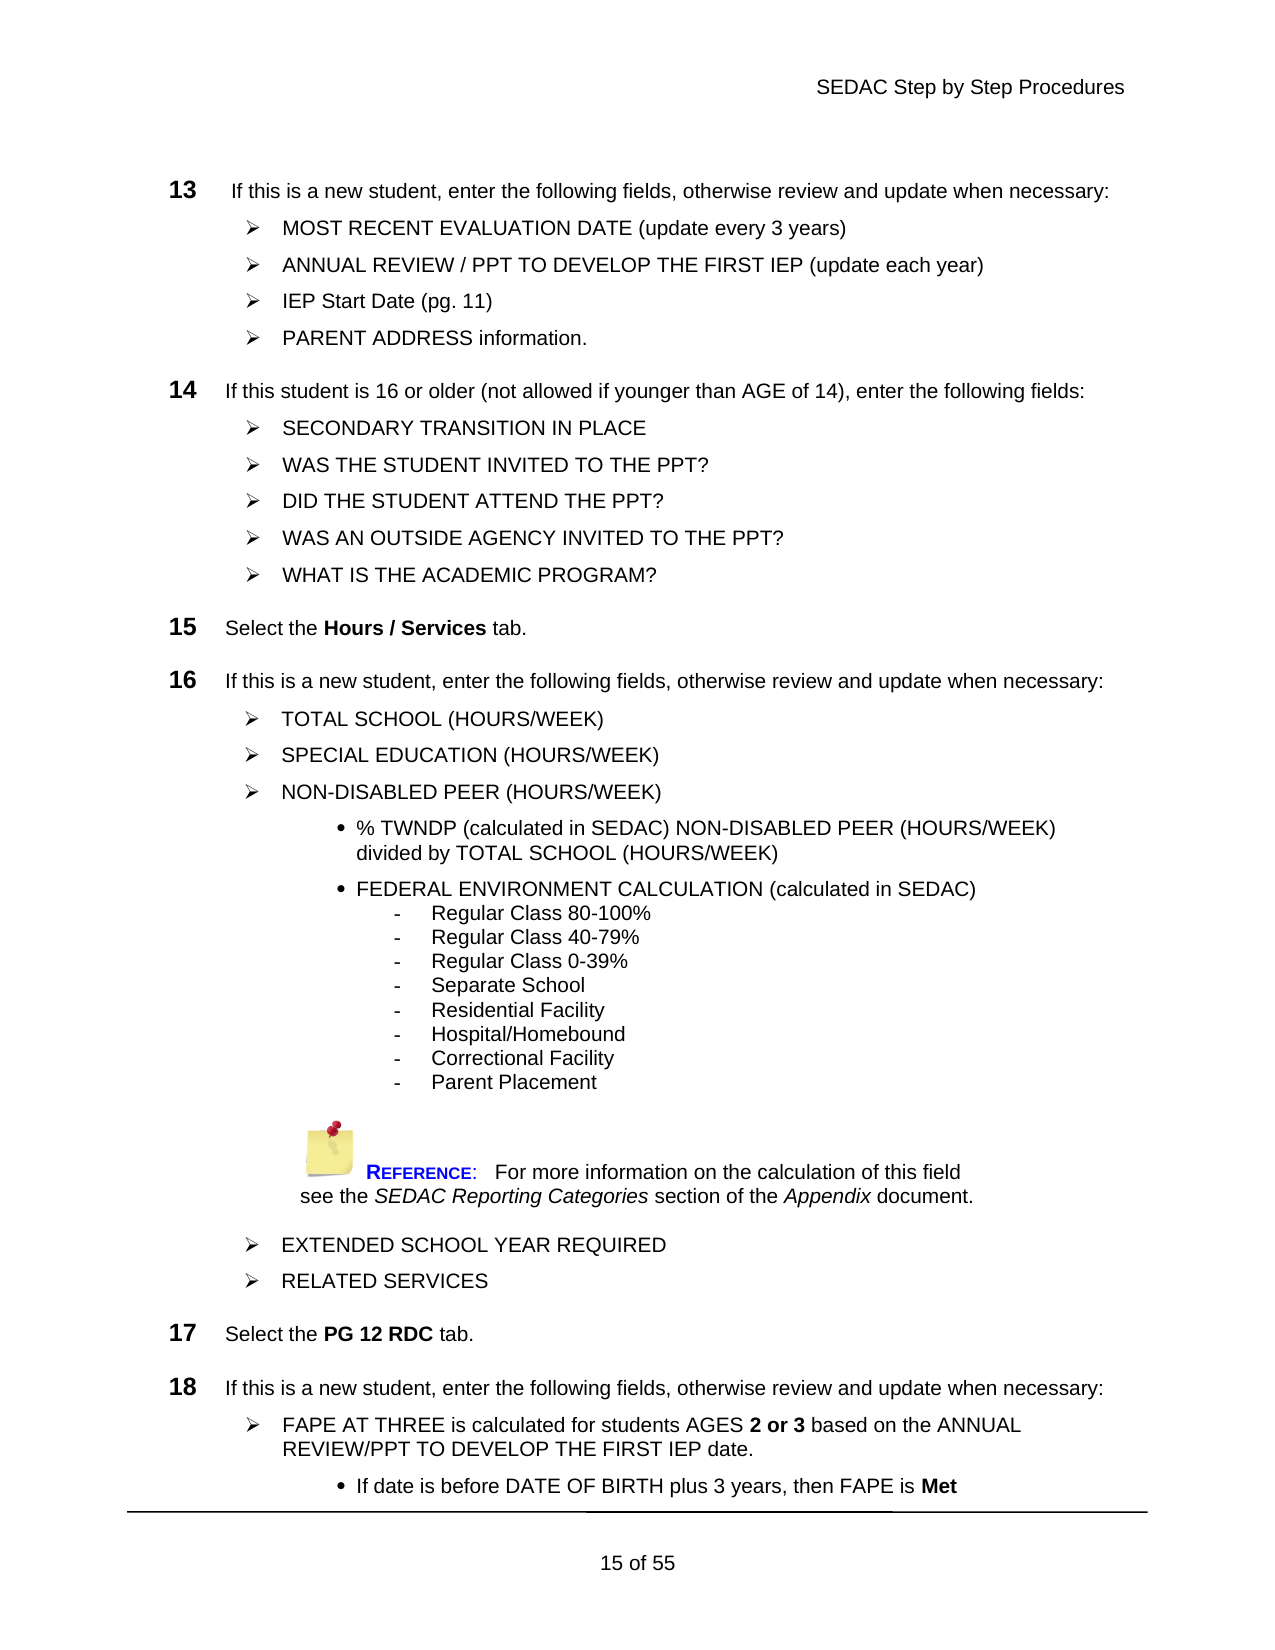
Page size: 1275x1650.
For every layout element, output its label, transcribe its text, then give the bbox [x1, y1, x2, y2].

picture [300, 1119, 361, 1180]
text Reference: For more information on the calculation of this field see the SEDAC Reporting Categories section of the Appendix document. [300, 1119, 975, 1207]
list MOST RECENT EVALUATION DATE (update every 3 years) [244, 216, 1125, 240]
list FEDERAL ENVIRONMENT CALCULATION (calculated in SEDAC) [337, 877, 1125, 901]
list SECONDARY TRANSITION IN PLACE [244, 416, 1125, 440]
list WAS THE STUDENT INVITED TO THE PPT? [244, 453, 1125, 477]
list ANNUAL REVIEW / PPT TO DEVELOP THE FIRST IEP (update each year) [244, 253, 1125, 277]
list WHAT IS THE ACADEMIC PROGRAM? [244, 562, 1125, 587]
list EXTENDED SCHOOL YEAR REQUIRED [244, 1232, 1125, 1257]
list Regular Class 80-100% [394, 901, 1125, 925]
list Regular Class 0-39% [394, 949, 1125, 973]
list Residential Facility [394, 997, 1125, 1022]
list Regular Class 40-79% [394, 925, 1125, 949]
list If this student is 16 or older (not allowed if younger than AGE of 14), enter the following fields: [169, 375, 1125, 404]
list SPECIAL EDUCATION (HOURS/WEEK) [244, 743, 1125, 767]
list WAS AN OUTSIDE AGENCY INVITED TO THE PPT? [244, 526, 1125, 550]
list Separate School [394, 973, 1125, 997]
list PARENT ADDRESS information. [244, 326, 1125, 350]
list If date is before DATE OF BIRTH plus 3 years, then FAPE is Met [337, 1474, 1125, 1498]
list Correctional Facility [394, 1046, 1125, 1070]
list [169, 175, 1125, 204]
list If this is a new student, enter the following fields, otherwise review and update when necessary: [169, 665, 1125, 694]
list NON-DISABLED PEER (HOURS/WEEK) [244, 780, 1125, 804]
list % TWNDP (calculated in SEDAC) NON-DISABLED PEER (HOURS/WEEK) divided by TOTAL SCHOOL (HOURS/WEEK) [337, 816, 1125, 864]
list Hospital/Homebound [394, 1022, 1125, 1046]
list IEP Start Date (pg. 11) [244, 289, 1125, 313]
list TOTAL SCHOOL (HOURS/WEEK) [244, 707, 1125, 731]
list Select the PG 12 RDC tab. [169, 1318, 1125, 1347]
list Select the Hours / Services tab. [169, 612, 1125, 640]
list Parent Placement [394, 1070, 1125, 1094]
list RELATED SERVICES [244, 1269, 1125, 1293]
list FAPE AT THREE is calculated for students AGES 2 or 3 based on the ANNUAL REVIEW/PPT TO DEVELOP THE FIRST IEP date. [244, 1413, 1125, 1461]
list If this is a new student, enter the following fields, otherwise review and update when necessary: [169, 1372, 1125, 1401]
list DID THE STUDENT ATTEND THE PPT? [244, 489, 1125, 513]
